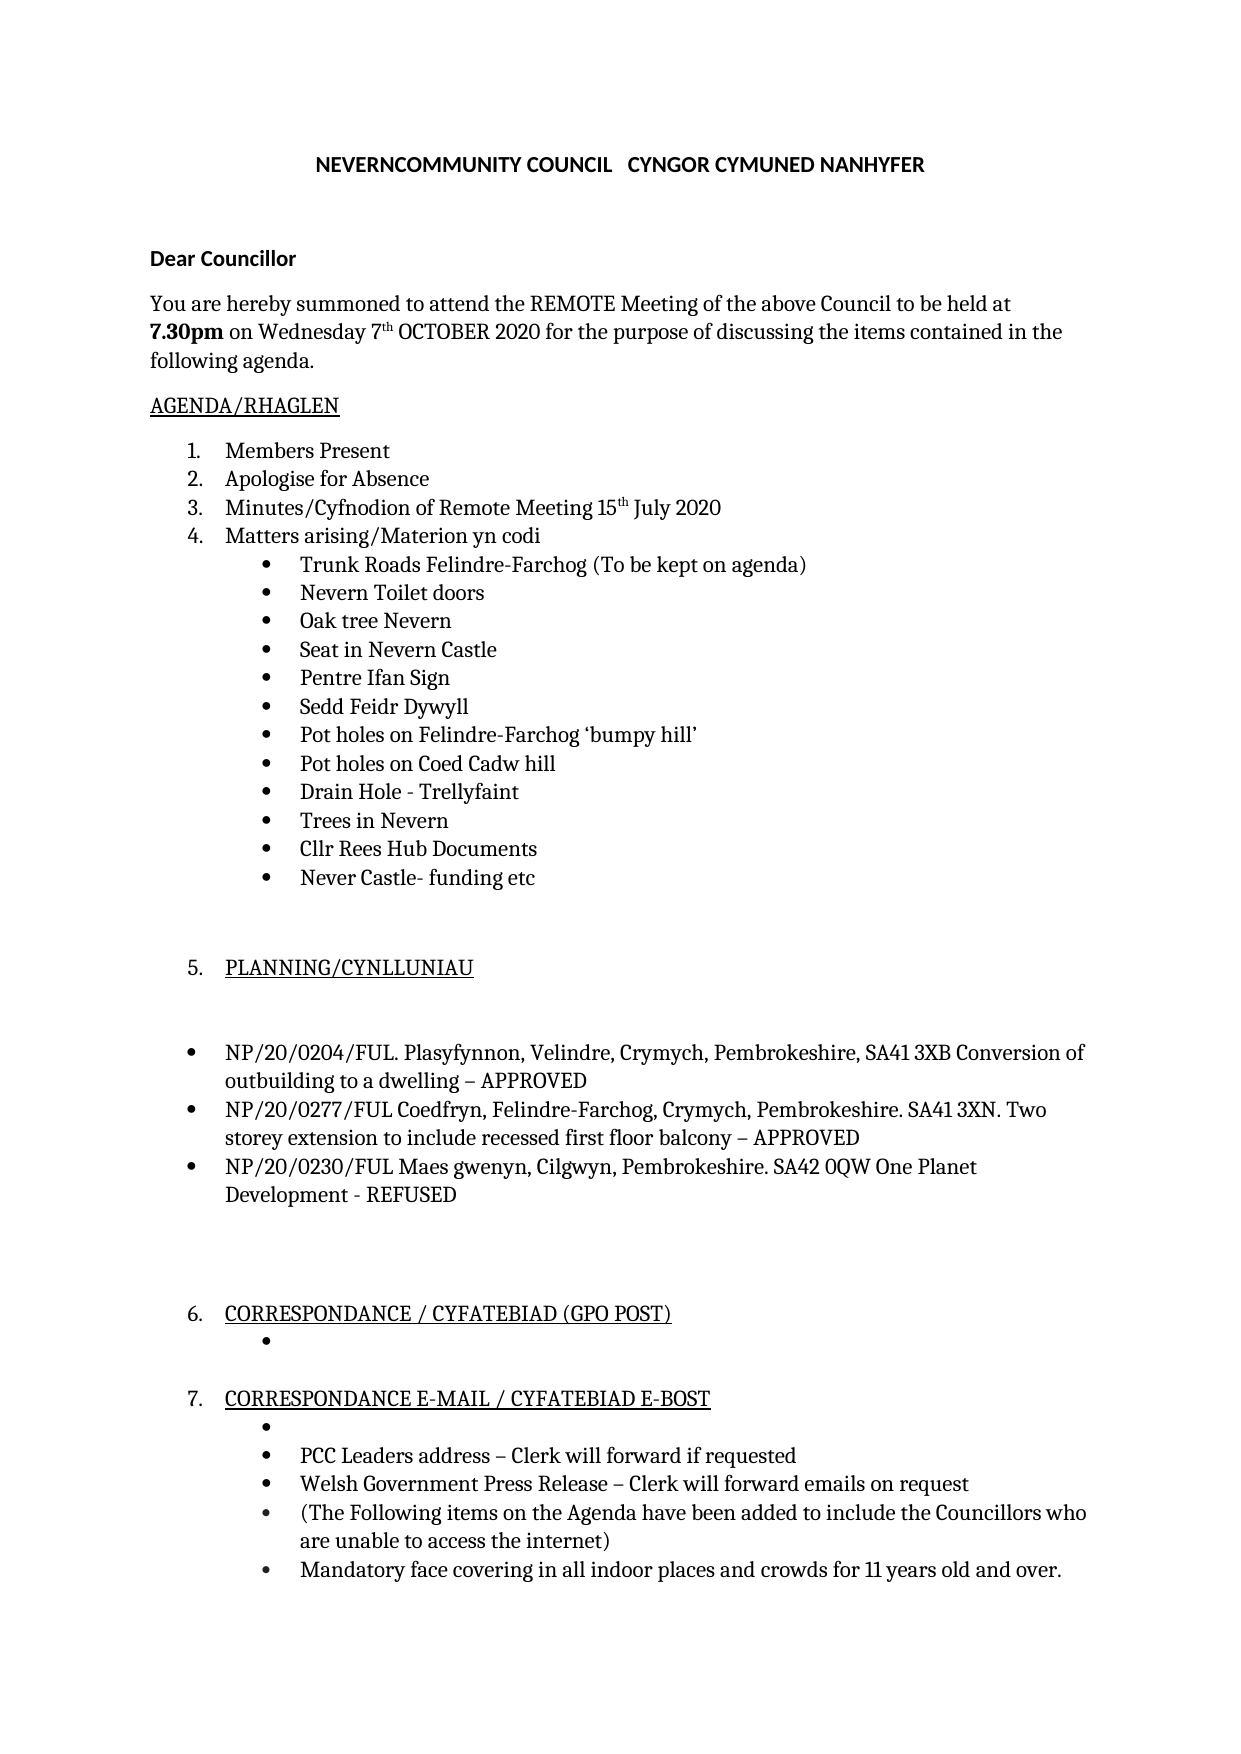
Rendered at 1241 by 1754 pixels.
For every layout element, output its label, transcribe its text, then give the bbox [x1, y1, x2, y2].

list NP/20/0204/FUL. Plasyfynnon, Velindre, Crymych, Pembrokeshire, SA41 3XB Conversion of outbuilding to a dwelling – APPROVED [187, 1040, 1090, 1094]
text You are hereby summoned to attend the REMOTE Meeting of the above Council to be held at 7.30pm on Wednesday 7th OCTOBER 2020 for the purpose of discussing the items contained in the following agenda. [150, 291, 1090, 374]
list CORRESPONDANCE E-MAIL / CYFATEBIAD E-BOST [187, 1386, 1090, 1412]
text Dear Councillor [150, 244, 1090, 272]
list Trees in Nevern [262, 807, 1090, 834]
list CORRESPONDANCE / CYFATEBIAD (GPO POST) [187, 1301, 1090, 1327]
list Pot holes on Felindre-Farchog ‘bumpy hill’ [262, 722, 1090, 748]
text NEVERNCOMMUNITY COUNCIL CYNGOR CYMUNED NANHYFER [150, 150, 1090, 178]
list Pot holes on Coed Cadw hill [262, 751, 1090, 777]
list NP/20/0277/FUL Coedfryn, Felindre-Farchog, Crymych, Pembrokeshire. SA41 3XN. Two storey extension to include recessed first floor balcony – APPROVED [187, 1097, 1090, 1151]
list Drain Hole - Trellyfaint [262, 779, 1090, 805]
list Never Castle- funding etc [262, 864, 1090, 891]
list Trunk Roads Felindre-Farchog (To be kept on agenda) [262, 551, 1090, 578]
list Cllr Rees Hub Documents [262, 836, 1090, 862]
list Pentre Ifan Sign [262, 665, 1090, 692]
list PCC Leaders address – Clerk will forward if requested [262, 1443, 1090, 1469]
list NP/20/0230/FUL Maes gwenyn, Cilgwyn, Pembrokeshire. SA42 0QW One Planet Development - REFUSED [187, 1153, 1090, 1208]
list Oak tree Nevern [262, 608, 1090, 635]
text AGENDA/RHAGLEN [150, 393, 1090, 419]
list Matters arising/Materion yn codi [187, 523, 1090, 549]
list Sedd Feidr Dywyll [262, 694, 1090, 720]
list Minutes/Cyfnodion of Remote Meeting 15th July 2020 [187, 494, 1090, 521]
list PLANNING/CYNLLUNIAU [187, 954, 1090, 981]
list Apologise for Absence [187, 466, 1090, 492]
list Nevern Toilet doors [262, 580, 1090, 606]
list Welsh Government Press Release – Clerk will forward emails on request [262, 1471, 1090, 1498]
list (The Following items on the Agenda have been added to include the Councillors who are unable to access the internet) [262, 1500, 1090, 1554]
list Mandatory face covering in all indoor places and crowds for 11 years old and over. [262, 1557, 1090, 1583]
list Seat in Nevern Castle [262, 637, 1090, 663]
list Members Present [187, 438, 1090, 464]
